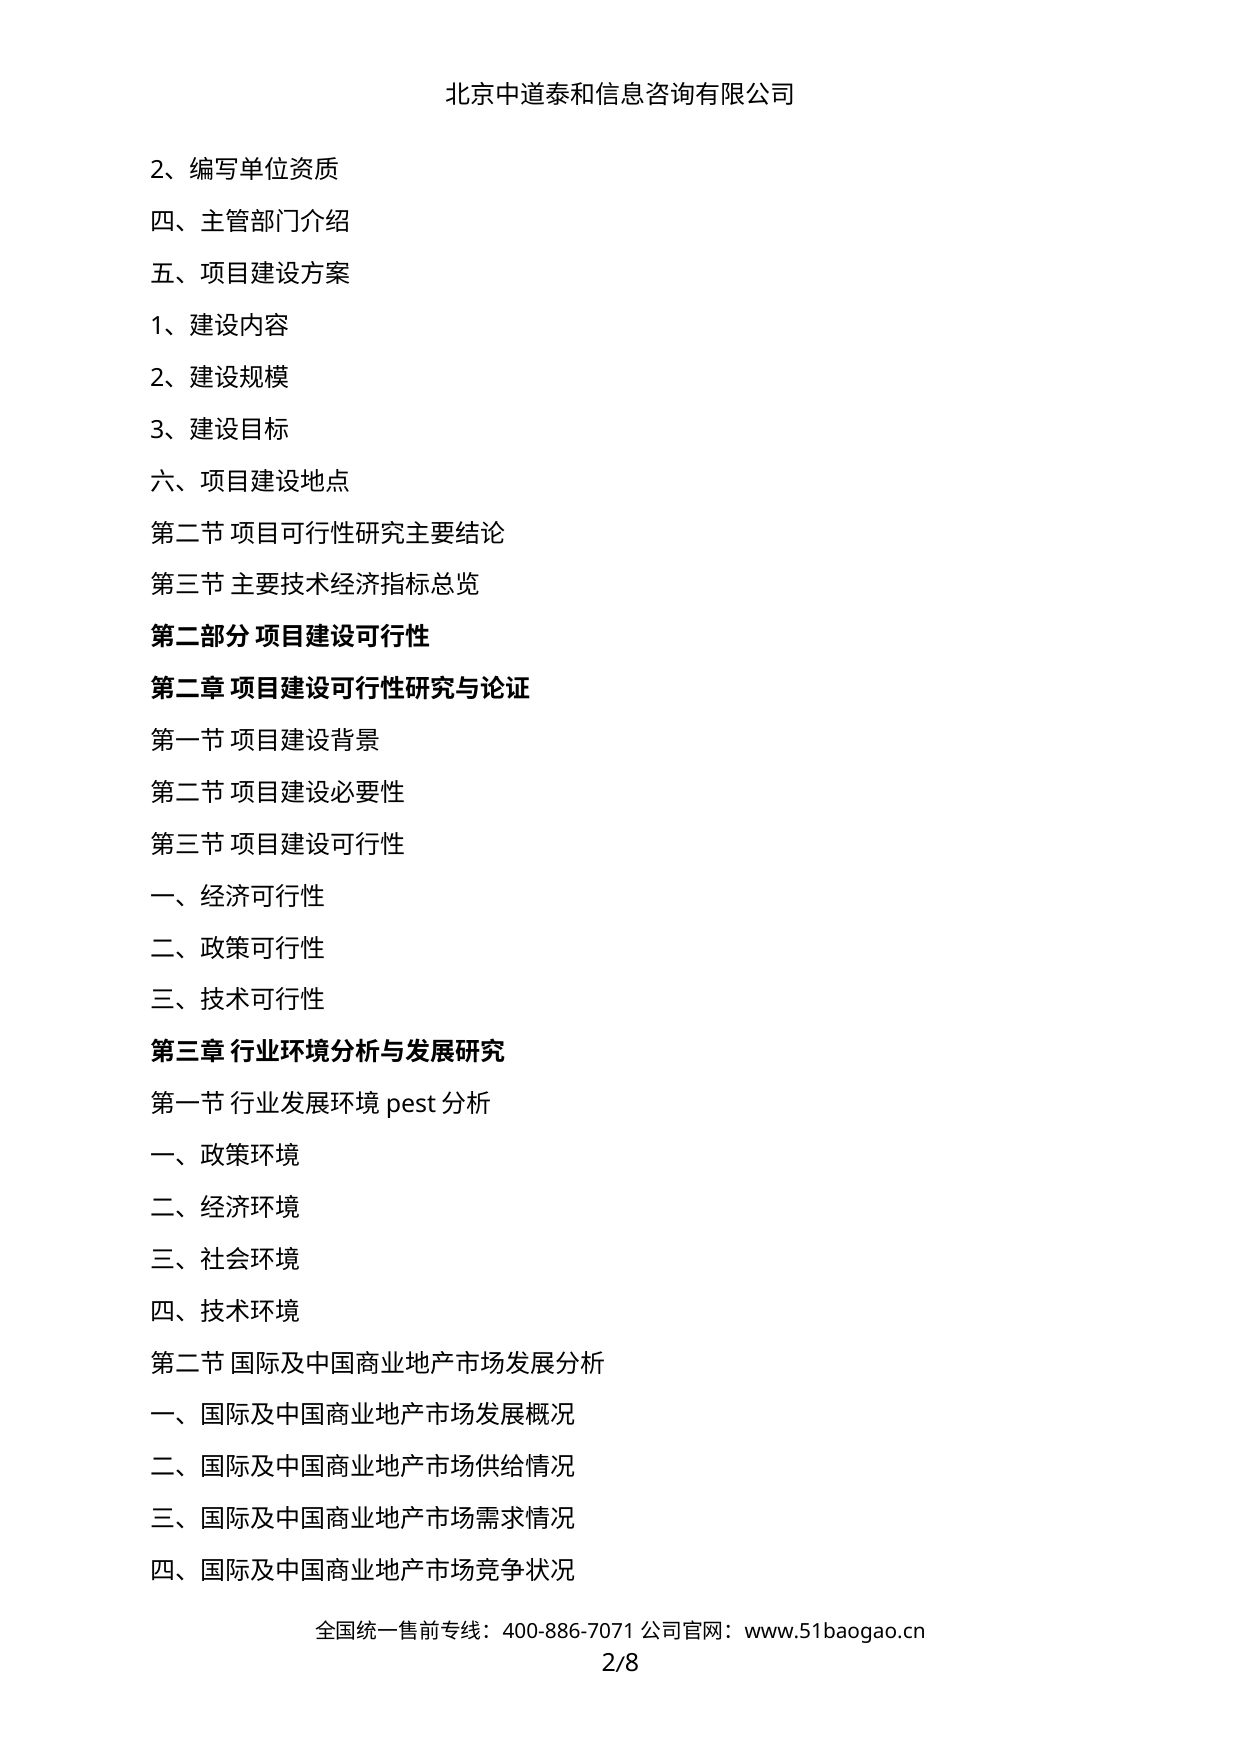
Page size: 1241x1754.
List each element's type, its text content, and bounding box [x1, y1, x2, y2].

text 第三章 行业环境分析与发展研究 [150, 1032, 1090, 1068]
text 四、国际及中国商业地产市场竞争状况 [150, 1551, 1090, 1587]
text 第一节 行业发展环境pest分析 [150, 1084, 1090, 1120]
text 四、主管部门介绍 [150, 202, 1090, 238]
text 第二节 项目可行性研究主要结论 [150, 513, 1090, 549]
text 第三节 主要技术经济指标总览 [150, 565, 1090, 601]
text 2、建设规模 [150, 357, 1090, 394]
text 六、项目建设地点 [150, 461, 1090, 497]
text 2、编写单位资质 [150, 150, 1090, 186]
text 一、国际及中国商业地产市场发展概况 [150, 1395, 1090, 1431]
text 一、政策环境 [150, 1136, 1090, 1172]
text 1、建设内容 [150, 306, 1090, 342]
text 二、经济环境 [150, 1187, 1090, 1224]
text 第一节 项目建设背景 [150, 721, 1090, 757]
text 第三节 项目建设可行性 [150, 824, 1090, 861]
text 二、国际及中国商业地产市场供给情况 [150, 1447, 1090, 1483]
text 五、项目建设方案 [150, 254, 1090, 290]
text 四、技术环境 [150, 1291, 1090, 1327]
text 二、政策可行性 [150, 928, 1090, 964]
text 第二节 项目建设必要性 [150, 772, 1090, 809]
text 第二节 国际及中国商业地产市场发展分析 [150, 1343, 1090, 1379]
text 3、建设目标 [150, 409, 1090, 446]
text 三、国际及中国商业地产市场需求情况 [150, 1499, 1090, 1535]
text 第二章 项目建设可行性研究与论证 [150, 669, 1090, 705]
text 一、经济可行性 [150, 876, 1090, 912]
text 三、社会环境 [150, 1239, 1090, 1276]
text 第二部分 项目建设可行性 [150, 617, 1090, 653]
text 三、技术可行性 [150, 980, 1090, 1016]
